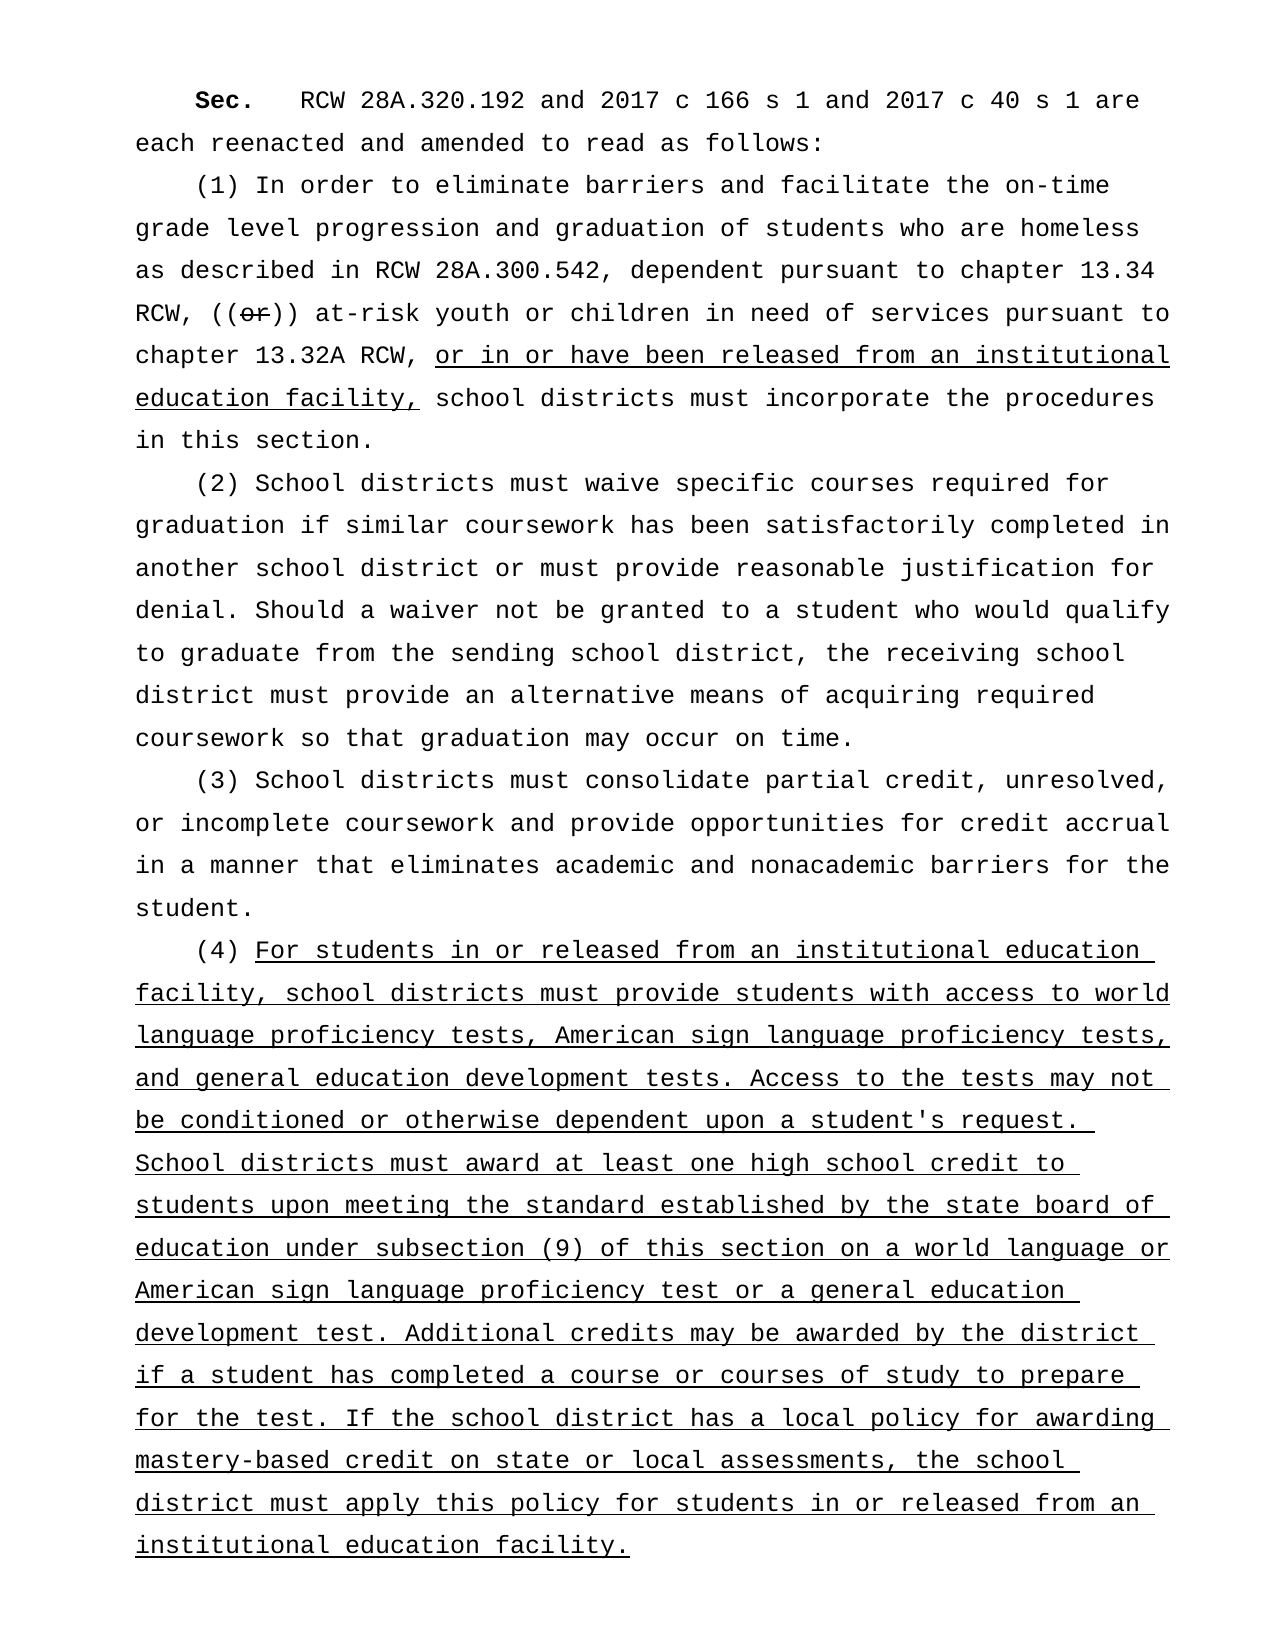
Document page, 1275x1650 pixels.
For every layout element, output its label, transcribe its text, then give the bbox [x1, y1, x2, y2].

text (4) For students in or released from an institutional education facility, school districts must provide students with access to world language proficiency tests, American sign language proficiency tests, and general education development tests. Access to the tests may not be conditioned or otherwise dependent upon a student's request. School districts must award at least one high school credit to students upon meeting the standard established by the state board of education under subsection (9) of this section on a world language or American sign language proficiency test or a general education development test. Additional credits may be awarded by the district if a student has completed a course or courses of study to prepare for the test. If the school district has a local policy for awarding mastery-based credit on state or local assessments, the school district must apply this policy for students in or released from an institutional education facility. [135, 1260, 1170, 1429]
text (4) For students in or released from an institutional education facility, school districts must provide students with access to world language proficiency tests, American sign language proficiency tests, and general education development tests. Access to the tests may not be conditioned or otherwise dependent upon a student's request. School districts must award at least one high school credit to students upon meeting the standard established by the state board of education under subsection (9) of this section on a world language or American sign language proficiency test or a general education development test. Additional credits may be awarded by the district if a student has completed a course or courses of study to prepare for the test. If the school district has a local policy for awarding mastery-based credit on state or local assessments, the school district must apply this policy for students in or released from an institutional education facility. [135, 1430, 1170, 1562]
text (4) For students in or released from an institutional education facility, school districts must provide students with access to world language proficiency tests, American sign language proficiency tests, and general education development tests. Access to the tests may not be conditioned or otherwise dependent upon a student's request. School districts must award at least one high school credit to students upon meeting the standard established by the state board of education under subsection (9) of this section on a world language or American sign language proficiency test or a general education development test. Additional credits may be awarded by the district if a student has completed a course or courses of study to prepare for the test. If the school district has a local policy for awarding mastery-based credit on state or local assessments, the school district must apply this policy for students in or released from an institutional education facility. [135, 925, 1170, 1004]
text (3) School districts must consolidate partial credit, unresolved, or incomplete coursework and provide opportunities for credit accrual in a manner that eliminates academic and nonacademic barriers for the student. [135, 755, 1170, 925]
text (2) School districts must waive specific courses required for graduation if similar coursework has been satisfactorily completed in another school district or must provide reasonable justification for denial. Should a waiver not be granted to a student who would qualify to graduate from the sending school district, the receiving school district must provide an alternative means of acquiring required coursework so that graduation may occur on time. [135, 457, 1170, 755]
text Sec. RCW 28A.320.192 and 2017 c 166 s 1 and 2017 c 40 s 1 are each reenacted and amended to read as follows: [135, 75, 1170, 160]
text (4) For students in or released from an institutional education facility, school districts must provide students with access to world language proficiency tests, American sign language proficiency tests, and general education development tests. Access to the tests may not be conditioned or otherwise dependent upon a student's request. School districts must award at least one high school credit to students upon meeting the standard established by the state board of education under subsection (9) of this section on a world language or American sign language proficiency test or a general education development test. Additional credits may be awarded by the district if a student has completed a course or courses of study to prepare for the test. If the school district has a local policy for awarding mastery-based credit on state or local assessments, the school district must apply this policy for students in or released from an institutional education facility. [135, 1090, 1170, 1216]
text (1) In order to eliminate barriers and facilitate the on-time grade level progression and graduation of students who are homeless as described in RCW 28A.300.542, dependent pursuant to chapter 13.34 RCW, ((or)) at-risk youth or children in need of services pursuant to chapter 13.32A RCW, or in or have been released from an institutional education facility, school districts must incorporate the procedures in this section. [135, 160, 1170, 457]
